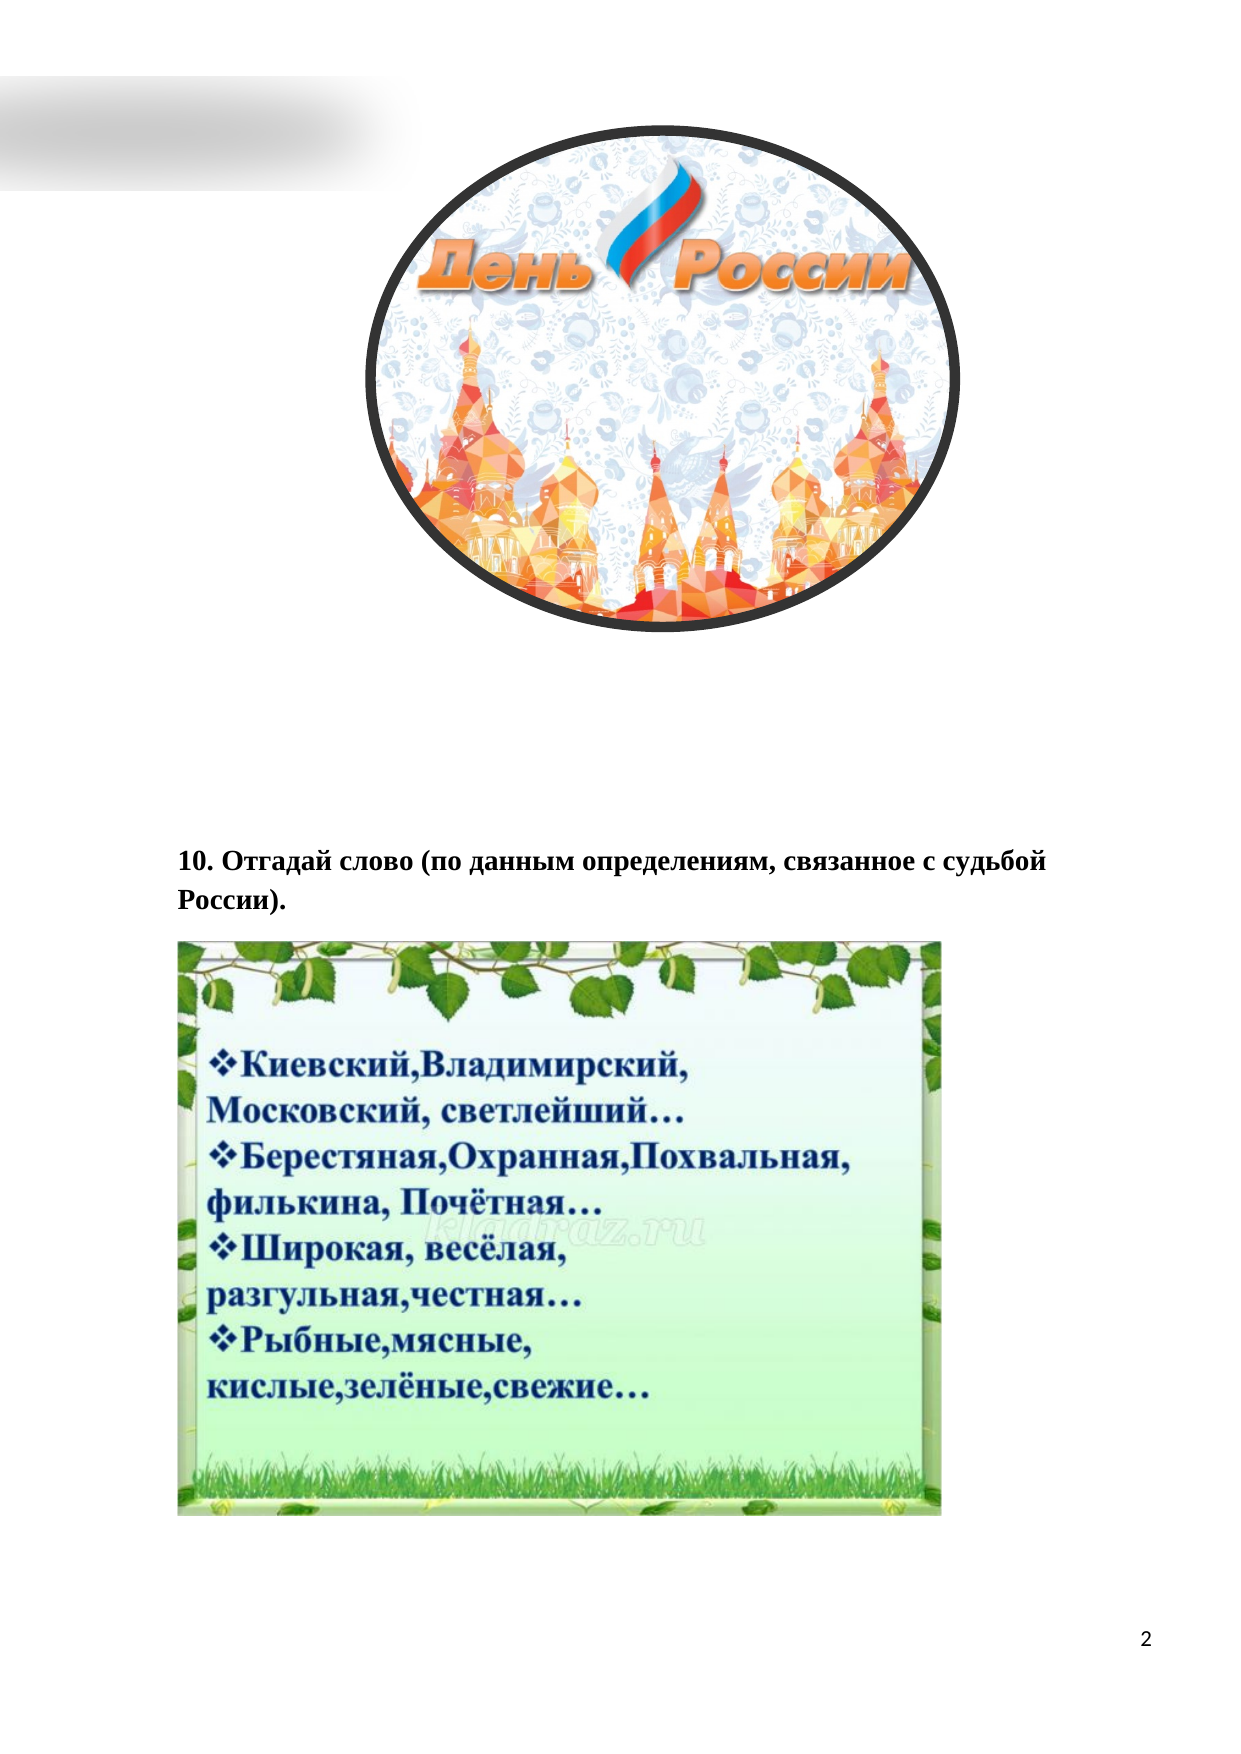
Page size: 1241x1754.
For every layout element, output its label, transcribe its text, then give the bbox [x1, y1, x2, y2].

picture [177, 941, 942, 1516]
picture [376, 136, 949, 621]
text 10. Отгадай слово (по данным определениям, связанное с судьбой России). [177, 843, 1152, 915]
